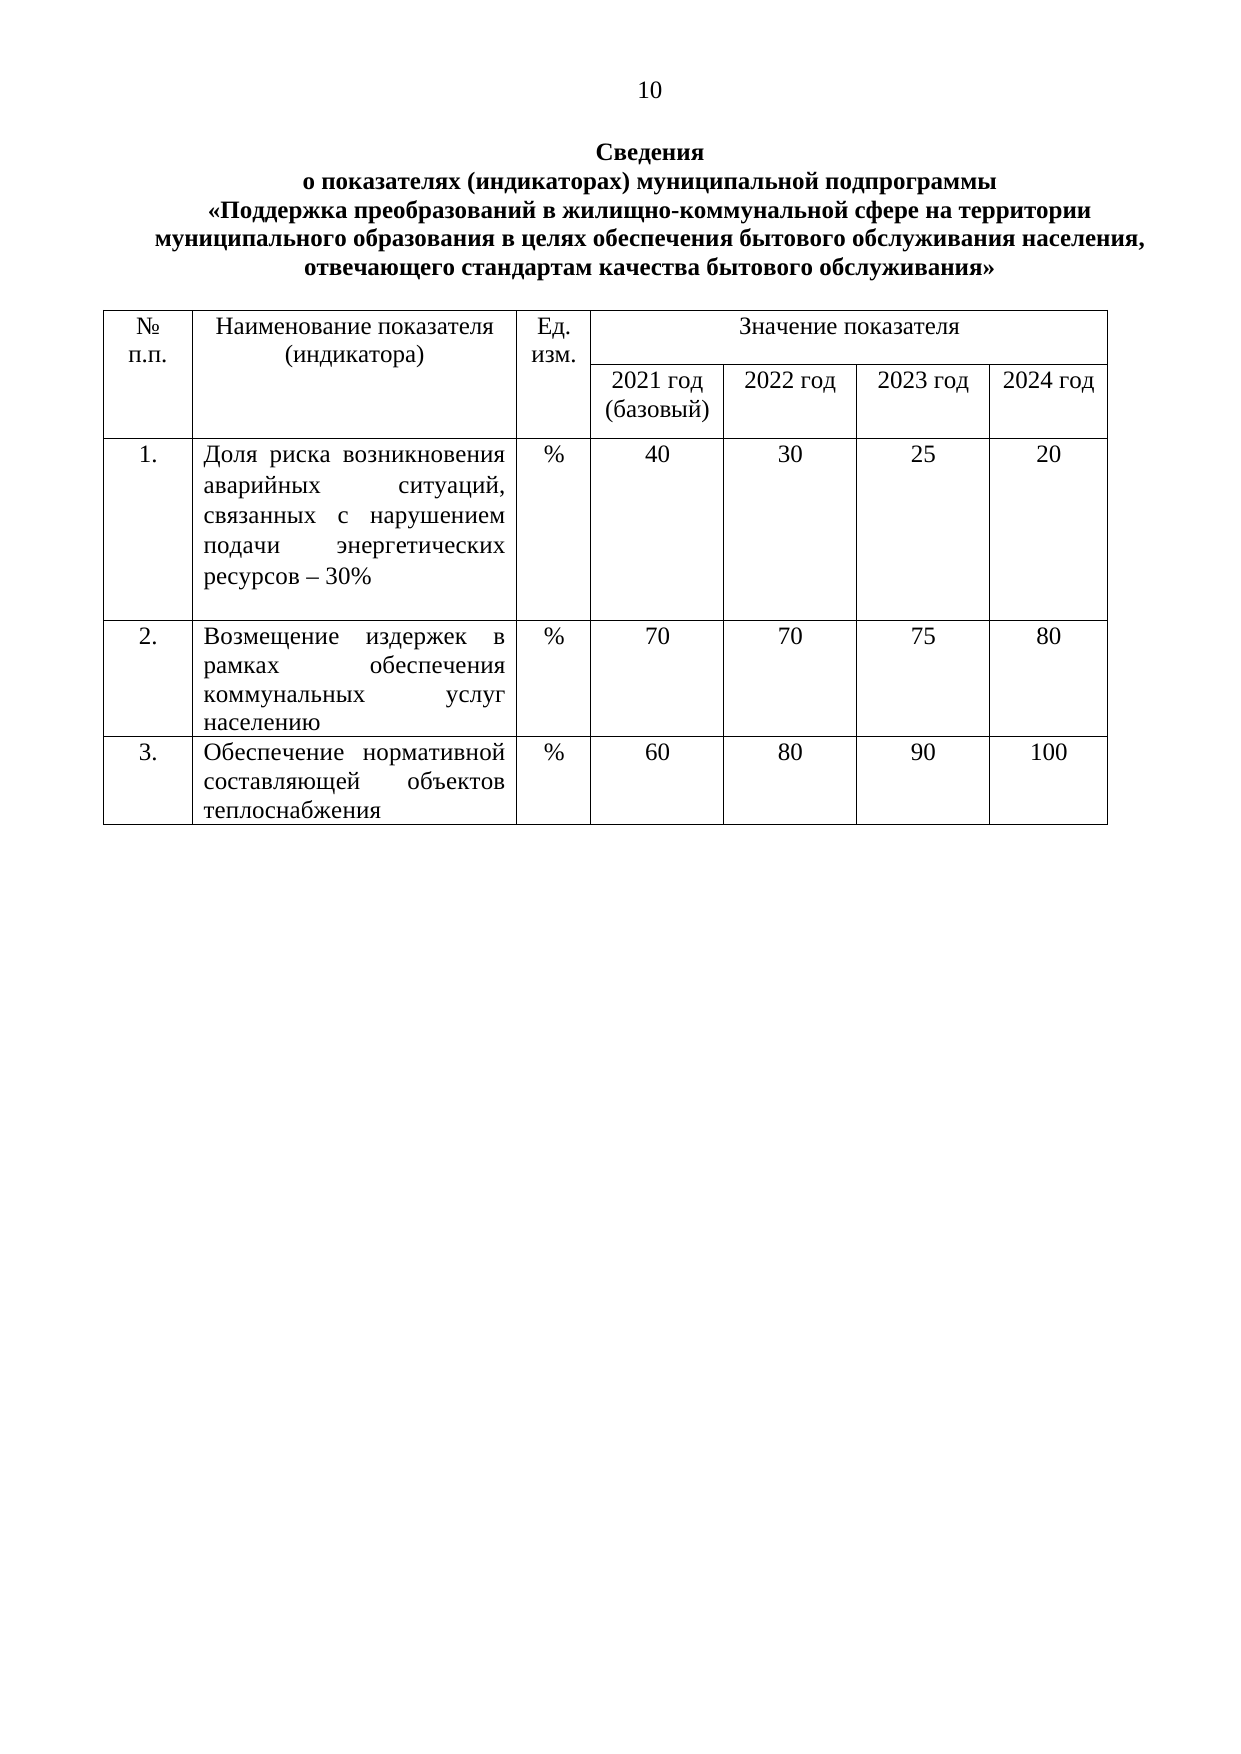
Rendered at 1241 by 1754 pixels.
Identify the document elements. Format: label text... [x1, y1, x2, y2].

table_cell 2024 год [990, 365, 1107, 438]
table_cell 60 [591, 737, 723, 823]
table_header № п.п. [104, 311, 192, 438]
table_cell 70 [591, 621, 723, 736]
text о показателях (индикаторах) муниципальной подпрограммы [133, 166, 1166, 195]
table_cell 70 [724, 621, 856, 736]
table_cell 40 [591, 439, 723, 620]
table_cell 75 [857, 621, 989, 736]
table_header Наименование показателя (индикатора) [193, 311, 516, 438]
table_cell Доля риска возникновения аварийных ситуаций, связанных с нарушением подачи энергетических ресурсов – 30% [193, 439, 516, 620]
table_cell 20 [990, 439, 1107, 620]
table_cell 80 [724, 737, 856, 823]
table_cell 2021 год (базовый) [591, 365, 723, 438]
table_header Значение показателя [591, 311, 1107, 364]
text Сведения [133, 137, 1166, 166]
table_cell 2. [104, 621, 192, 736]
table_cell 2022 год [724, 365, 856, 438]
table_header Ед. изм. [517, 311, 590, 438]
table_cell 3. [104, 737, 192, 823]
table_cell 1. [104, 439, 192, 620]
table_cell Возмещение издержек в рамках обеспечения коммунальных услуг населению [193, 621, 516, 736]
table_cell % [517, 621, 590, 736]
table_cell 30 [724, 439, 856, 620]
table_cell % [517, 439, 590, 620]
table_cell 100 [990, 737, 1107, 823]
table_cell % [517, 737, 590, 823]
table_cell 80 [990, 621, 1107, 736]
table_cell Обеспечение нормативной составляющей объектов теплоснабжения [193, 737, 516, 823]
table_cell 90 [857, 737, 989, 823]
table_cell 2023 год [857, 365, 989, 438]
text «Поддержка преобразований в жилищно-коммунальной сфере на территории муниципального образования в целях обеспечения бытового обслуживания населения, отвечающего стандартам качества бытового обслуживания» [133, 195, 1166, 281]
table_cell 25 [857, 439, 989, 620]
